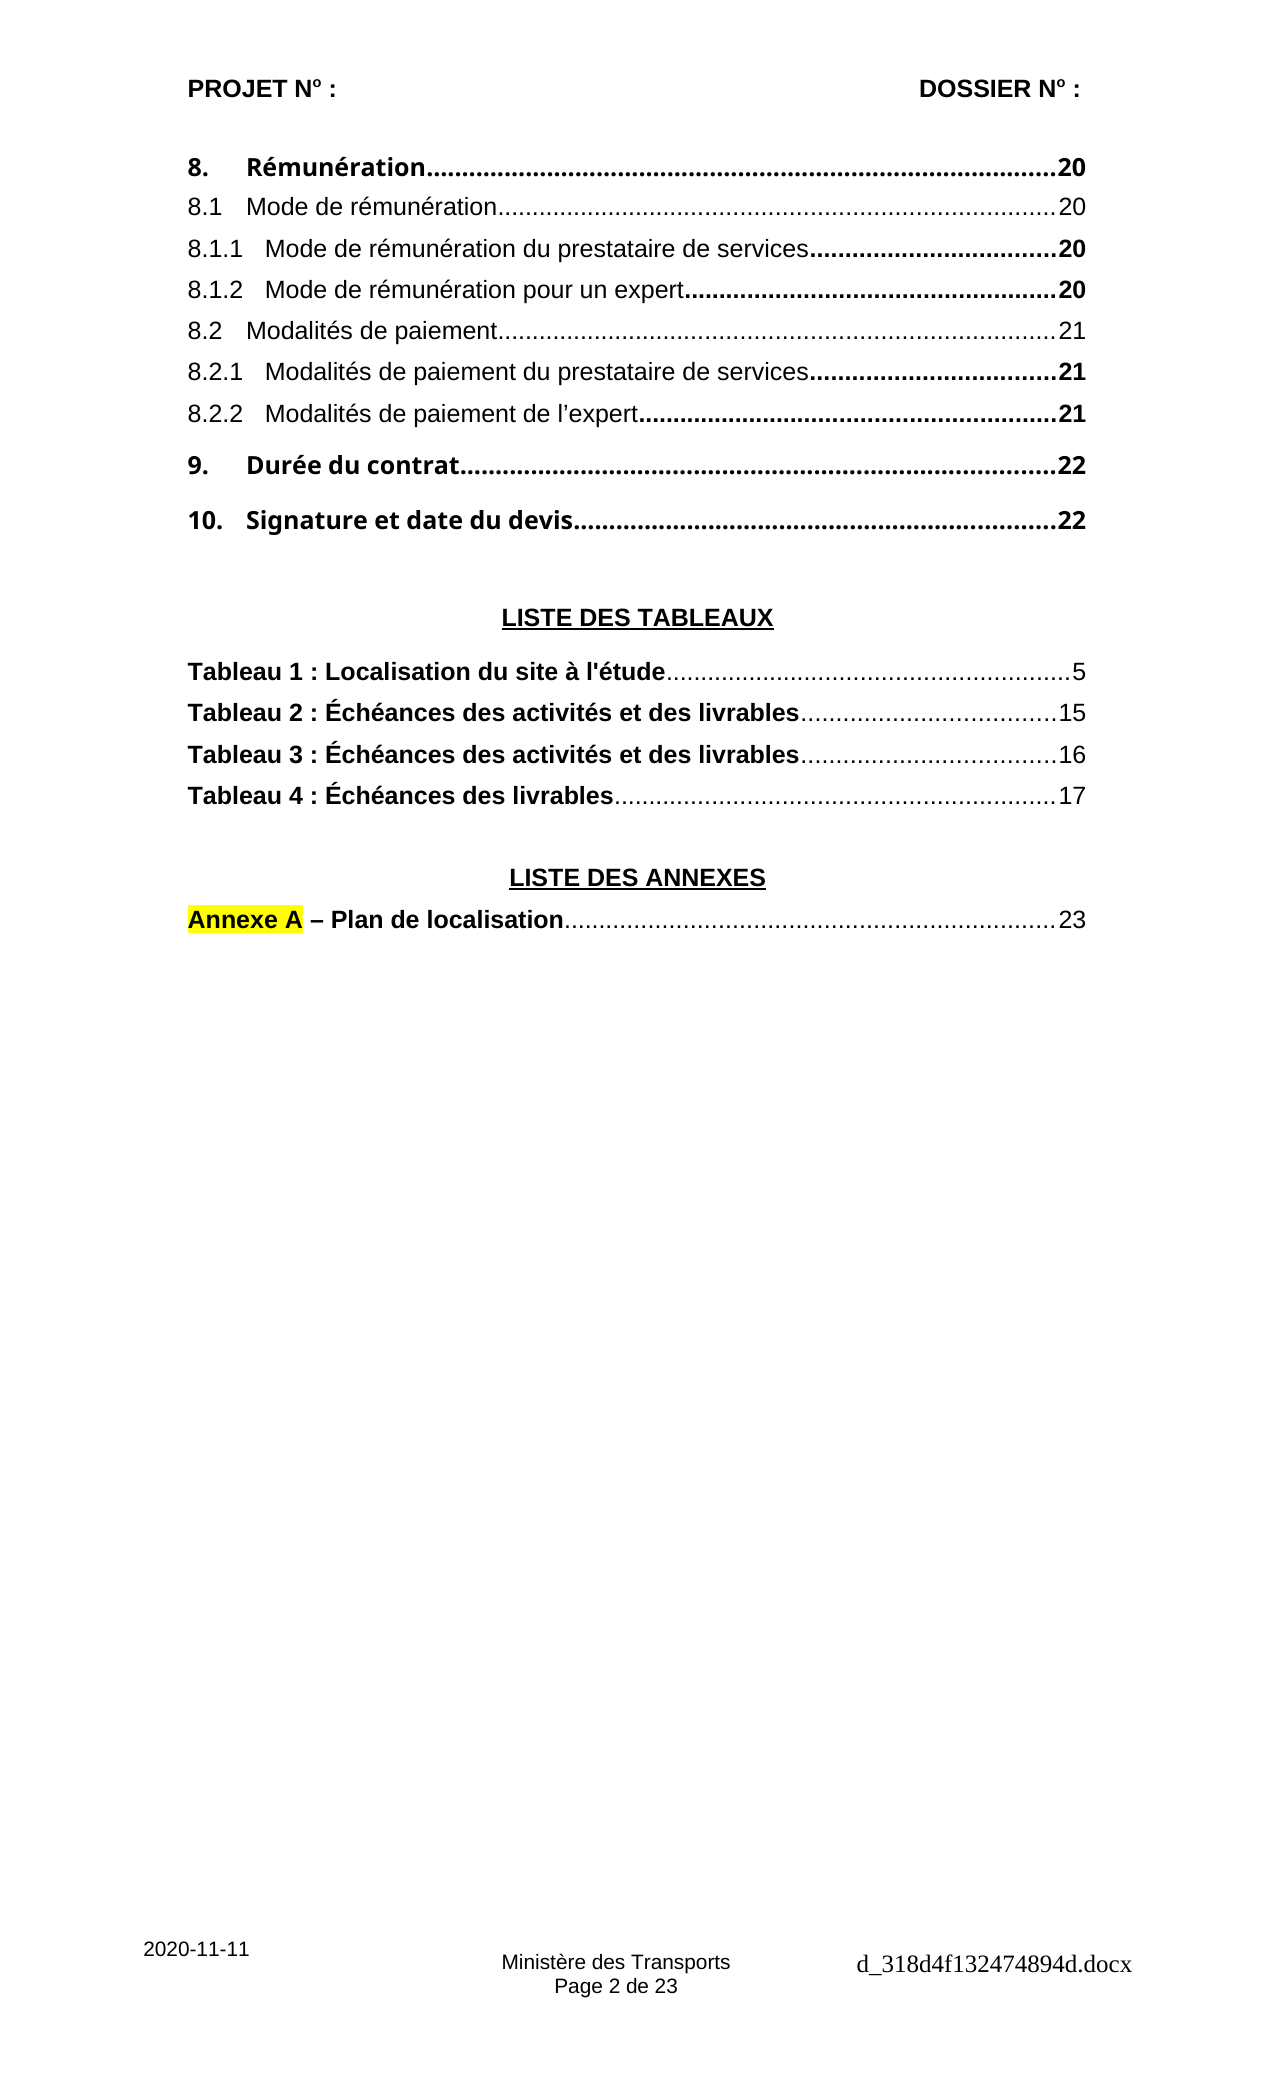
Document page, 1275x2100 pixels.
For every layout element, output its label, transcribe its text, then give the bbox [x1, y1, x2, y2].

text Annexe A – Plan de localisation 23 [303, 905, 1087, 933]
text Tableau 2 : Échéances des activités et des livrables 15 [187, 698, 1087, 727]
text Tableau 4 : Échéances des livrables 17 [187, 781, 1087, 810]
text LISTE DES ANNEXES [187, 863, 1087, 892]
text LISTE DES TABLEAUX [187, 603, 1087, 632]
text Tableau 3 : Échéances des activités et des livrables 16 [187, 740, 1087, 768]
text Tableau 1 : Localisation du site à l'étude 5 [187, 657, 1087, 686]
